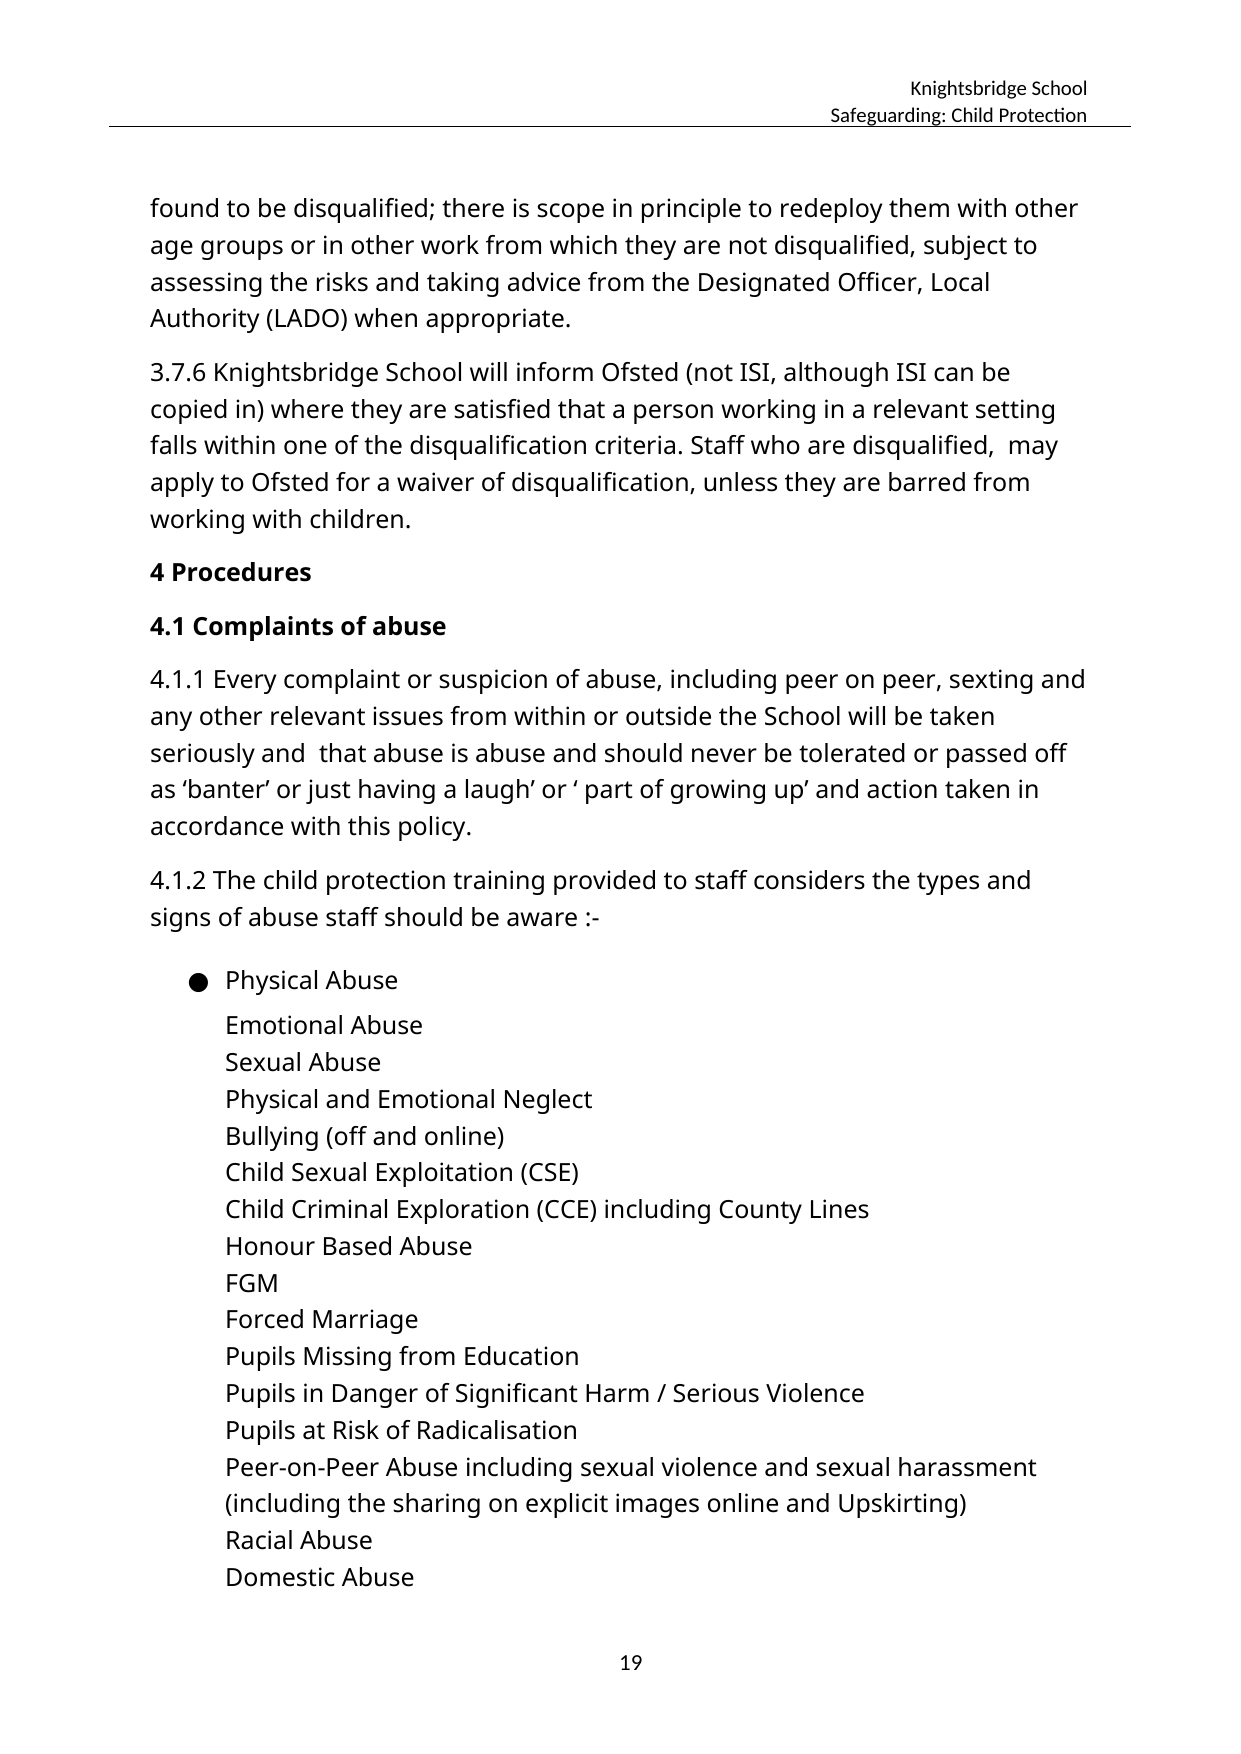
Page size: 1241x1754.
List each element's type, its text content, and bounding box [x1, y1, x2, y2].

text Pupils Missing from Education [225, 1339, 1090, 1373]
text 4.1.1 Every complaint or suspicion of abuse, including peer on peer, sexting and any other relevant issues from within or outside the School will be taken seriously and that abuse is abuse and should never be tolerated or passed off as ‘banter’ or just having a laugh’ or ‘ part of growing up’ and action taken in accordance with this policy. [150, 662, 1090, 843]
text Domestic Abuse [225, 1559, 1090, 1593]
text Bullying (off and online) [225, 1118, 1090, 1152]
text Child Criminal Exploration (CCE) including County Lines [225, 1192, 1090, 1226]
text Racial Abuse [225, 1523, 1090, 1557]
text 4.1 Complaints of abuse [150, 608, 1090, 642]
text Pupils in Danger of Significant Harm / Serious Violence [225, 1376, 1090, 1410]
text Physical and Emotional Neglect [225, 1081, 1090, 1116]
text FGM [225, 1265, 1090, 1299]
text 3.7.6 Knightsbridge School will inform Ofsted (not ISI, although ISI can be copied in) where they are satisfied that a person working in a relevant setting falls within one of the disqualification criteria. Staff who are disqualified, may apply to Ofsted for a waiver of disqualification, unless they are barred from working with children. [150, 354, 1090, 536]
text Emotional Abuse [225, 1008, 1090, 1042]
text Honour Based Abuse [225, 1228, 1090, 1263]
text Forced Marriage [225, 1302, 1090, 1336]
list Physical Abuse [187, 953, 1090, 1004]
text Pupils at Risk of Radicalisation [225, 1412, 1090, 1446]
text 4 Procedures [150, 555, 1090, 589]
text Sexual Abuse [225, 1045, 1090, 1079]
text Child Sexual Exploitation (CSE) [225, 1155, 1090, 1189]
text 4.1.2 The child protection training provided to staff considers the types and signs of abuse staff should be aware :- [150, 862, 1090, 933]
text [150, 191, 1090, 335]
text Peer-on-Peer Abuse including sexual violence and sexual harassment (including the sharing on explicit images online and Upskirting) [225, 1449, 1090, 1520]
